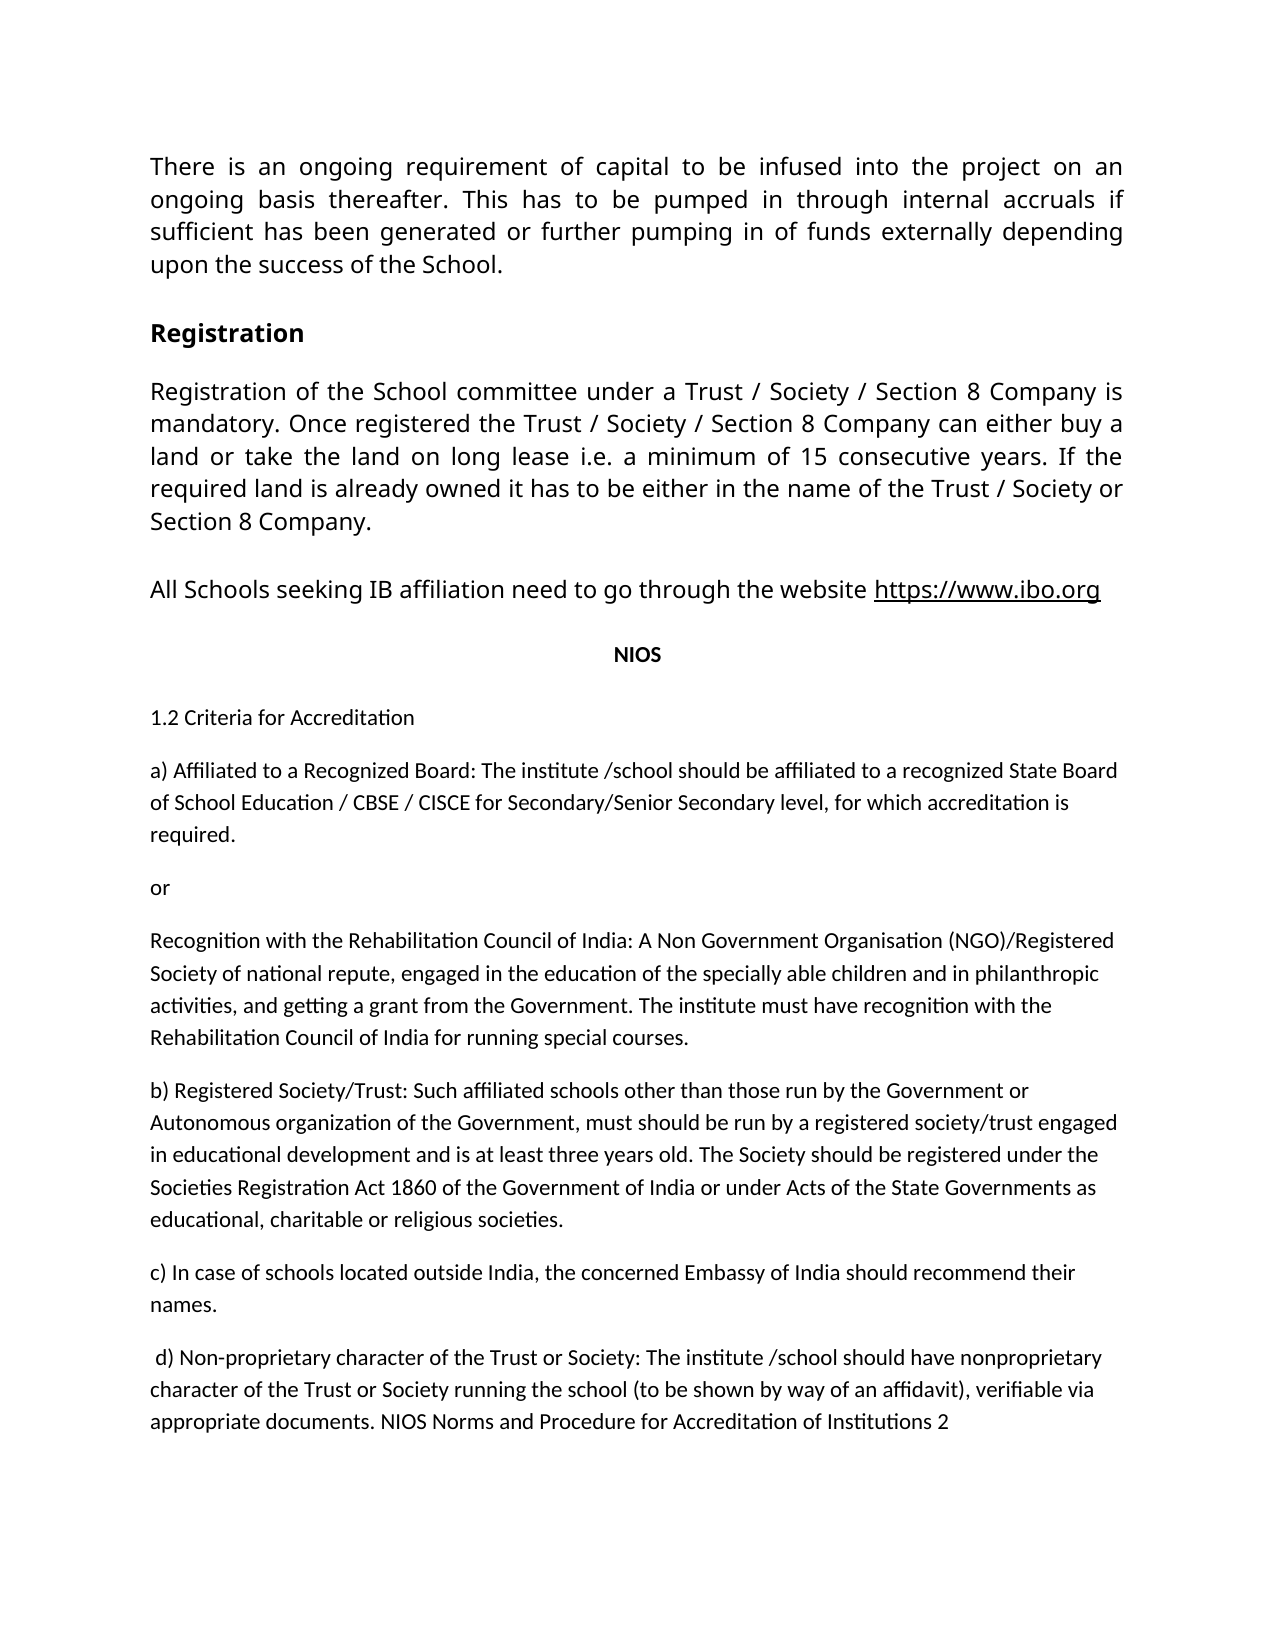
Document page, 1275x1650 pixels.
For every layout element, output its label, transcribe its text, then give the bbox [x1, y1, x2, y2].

text or [150, 873, 1125, 902]
text b) Registered Society/Trust: Such affiliated schools other than those run by the Government or Autonomous organization of the Government, must should be run by a registered society/trust engaged in educational development and is at least three years old. The Society should be registered under the Societies Registration Act 1860 of the Government of India or under Acts of the State Governments as educational, charitable or religious societies. [150, 1076, 1125, 1233]
text 1.2 Criteria for Accreditation [150, 703, 1125, 731]
text Registration of the School committee under a Trust / Society / Section 8 Company is mandatory. Once registered the Trust / Society / Section 8 Company can either buy a land or take the land on long lease i.e. a minimum of 15 consecutive years. If the required land is already owned it has to be either in the name of the Trust / Society or Section 8 Company. [150, 374, 1125, 537]
text NIOS [150, 640, 1125, 668]
text d) Non-proprietary character of the Trust or Society: The institute /school should have nonproprietary character of the Trust or Society running the school (to be shown by way of an affidavit), verifiable via appropriate documents. NIOS Norms and Procedure for Accreditation of Institutions 2 [150, 1343, 1125, 1436]
text c) In case of schools located outside India, the concerned Embassy of India should recommend their names. [150, 1258, 1125, 1318]
text Registration [150, 315, 1125, 349]
text Recognition with the Rehabilitation Council of India: A Non Government Organisation (NGO)/Registered Society of national repute, engaged in the education of the specially able children and in philanthropic activities, and getting a grant from the Government. The institute must have recognition with the Rehabilitation Council of India for running special courses. [150, 927, 1125, 1051]
text a) Affiliated to a Recognized Board: The institute /school should be affiliated to a recognized State Board of School Education / CBSE / CISCE for Secondary/Senior Secondary level, for which accreditation is required. [150, 756, 1125, 848]
text There is an ongoing requirement of capital to be infused into the project on an ongoing basis thereafter. This has to be pumped in through internal accruals if sufficient has been generated or further pumping in of funds externally depending upon the success of the School. [150, 150, 1125, 280]
text All Schools seeking IB affiliation need to go through the website https://www.ibo.org [150, 572, 1125, 605]
